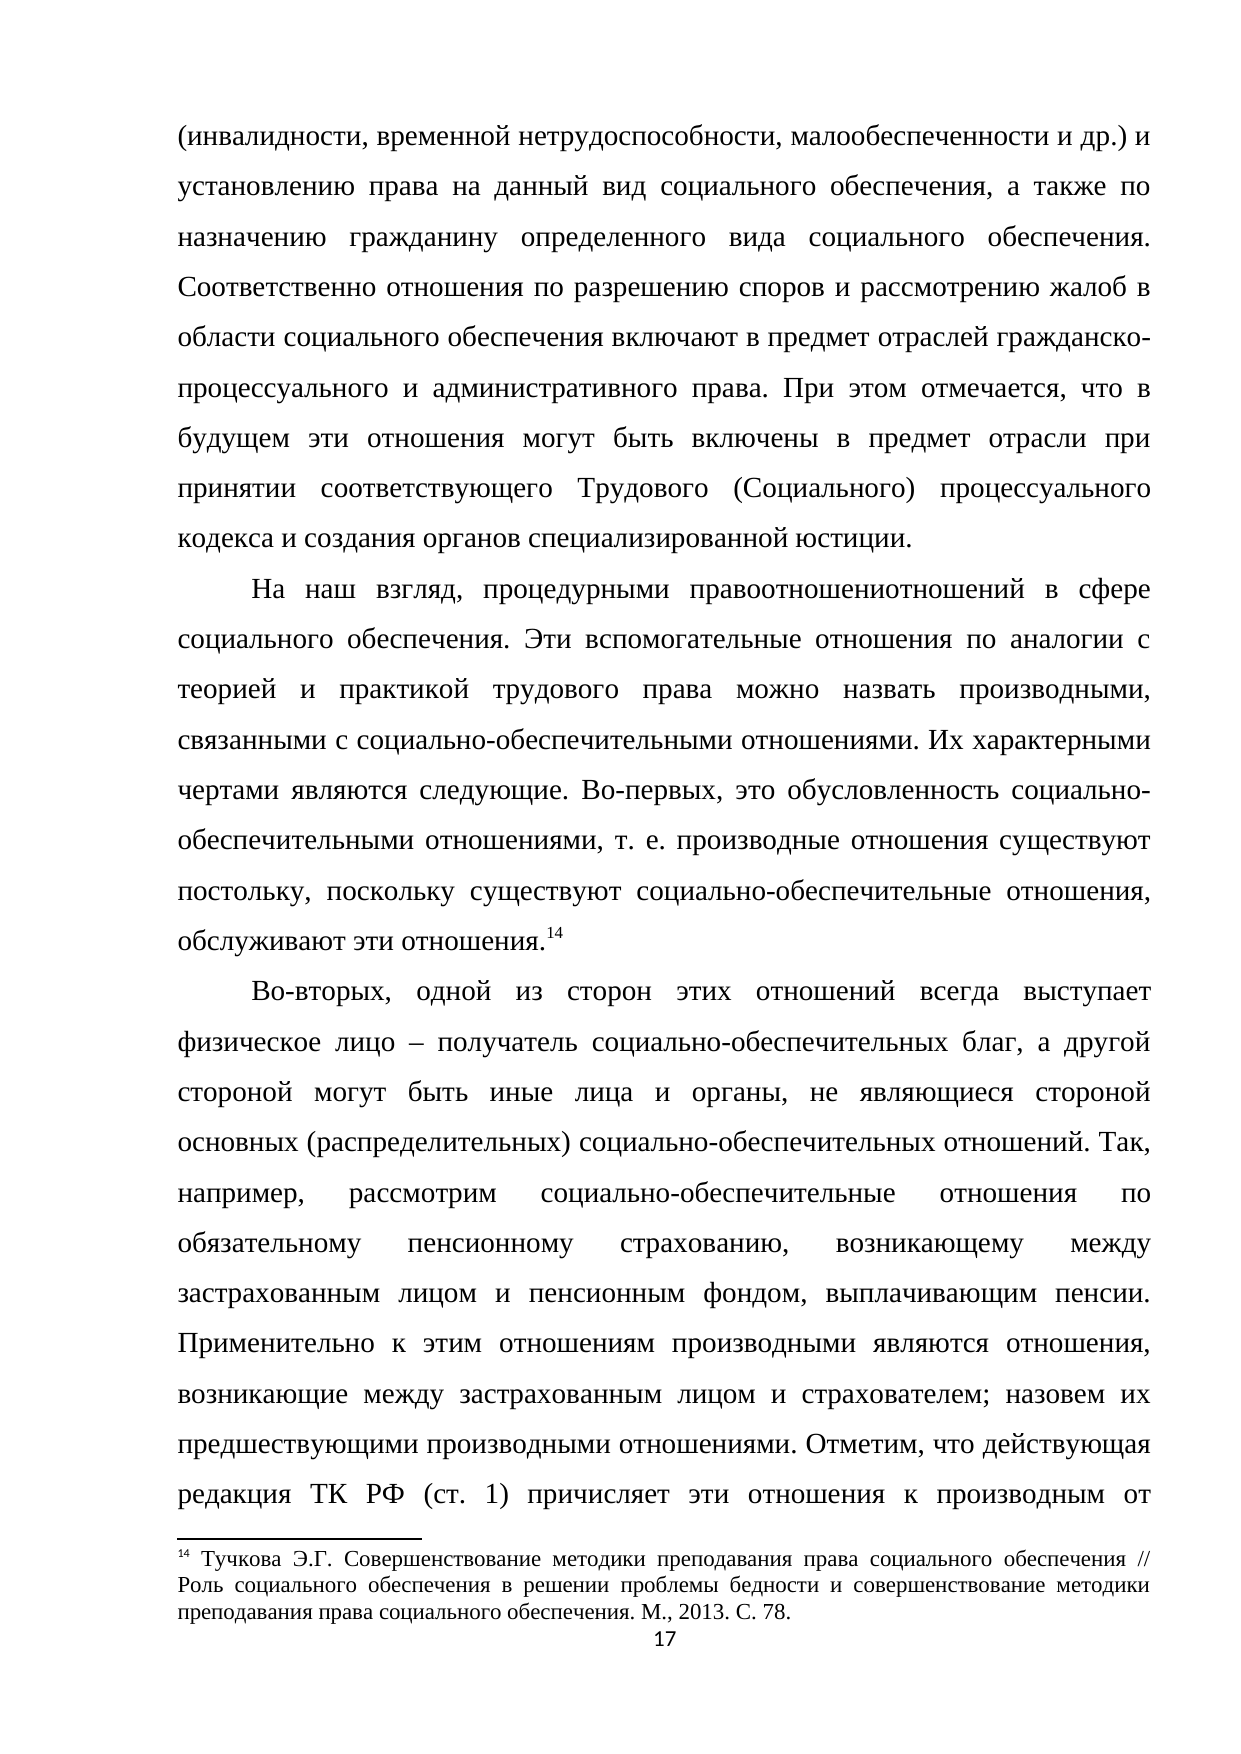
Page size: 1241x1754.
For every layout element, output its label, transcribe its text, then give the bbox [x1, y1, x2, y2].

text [177, 973, 1152, 1510]
text На наш взгляд, процедурными правоотношениотношений в сфере социального обеспечения. Эти вспомогательные отношения по аналогии с теорией и практикой трудового права можно назвать производными, связанными с социально-обеспечительными отношениями. Их характерными чертами являются следующие. Во-первых, это обусловленность социально-обеспечительными отношениями, т. е. производные отношения существуют постольку, поскольку существуют социально-обеспечительные отношения, обслуживают эти отношения. [177, 571, 1152, 957]
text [177, 118, 1152, 554]
